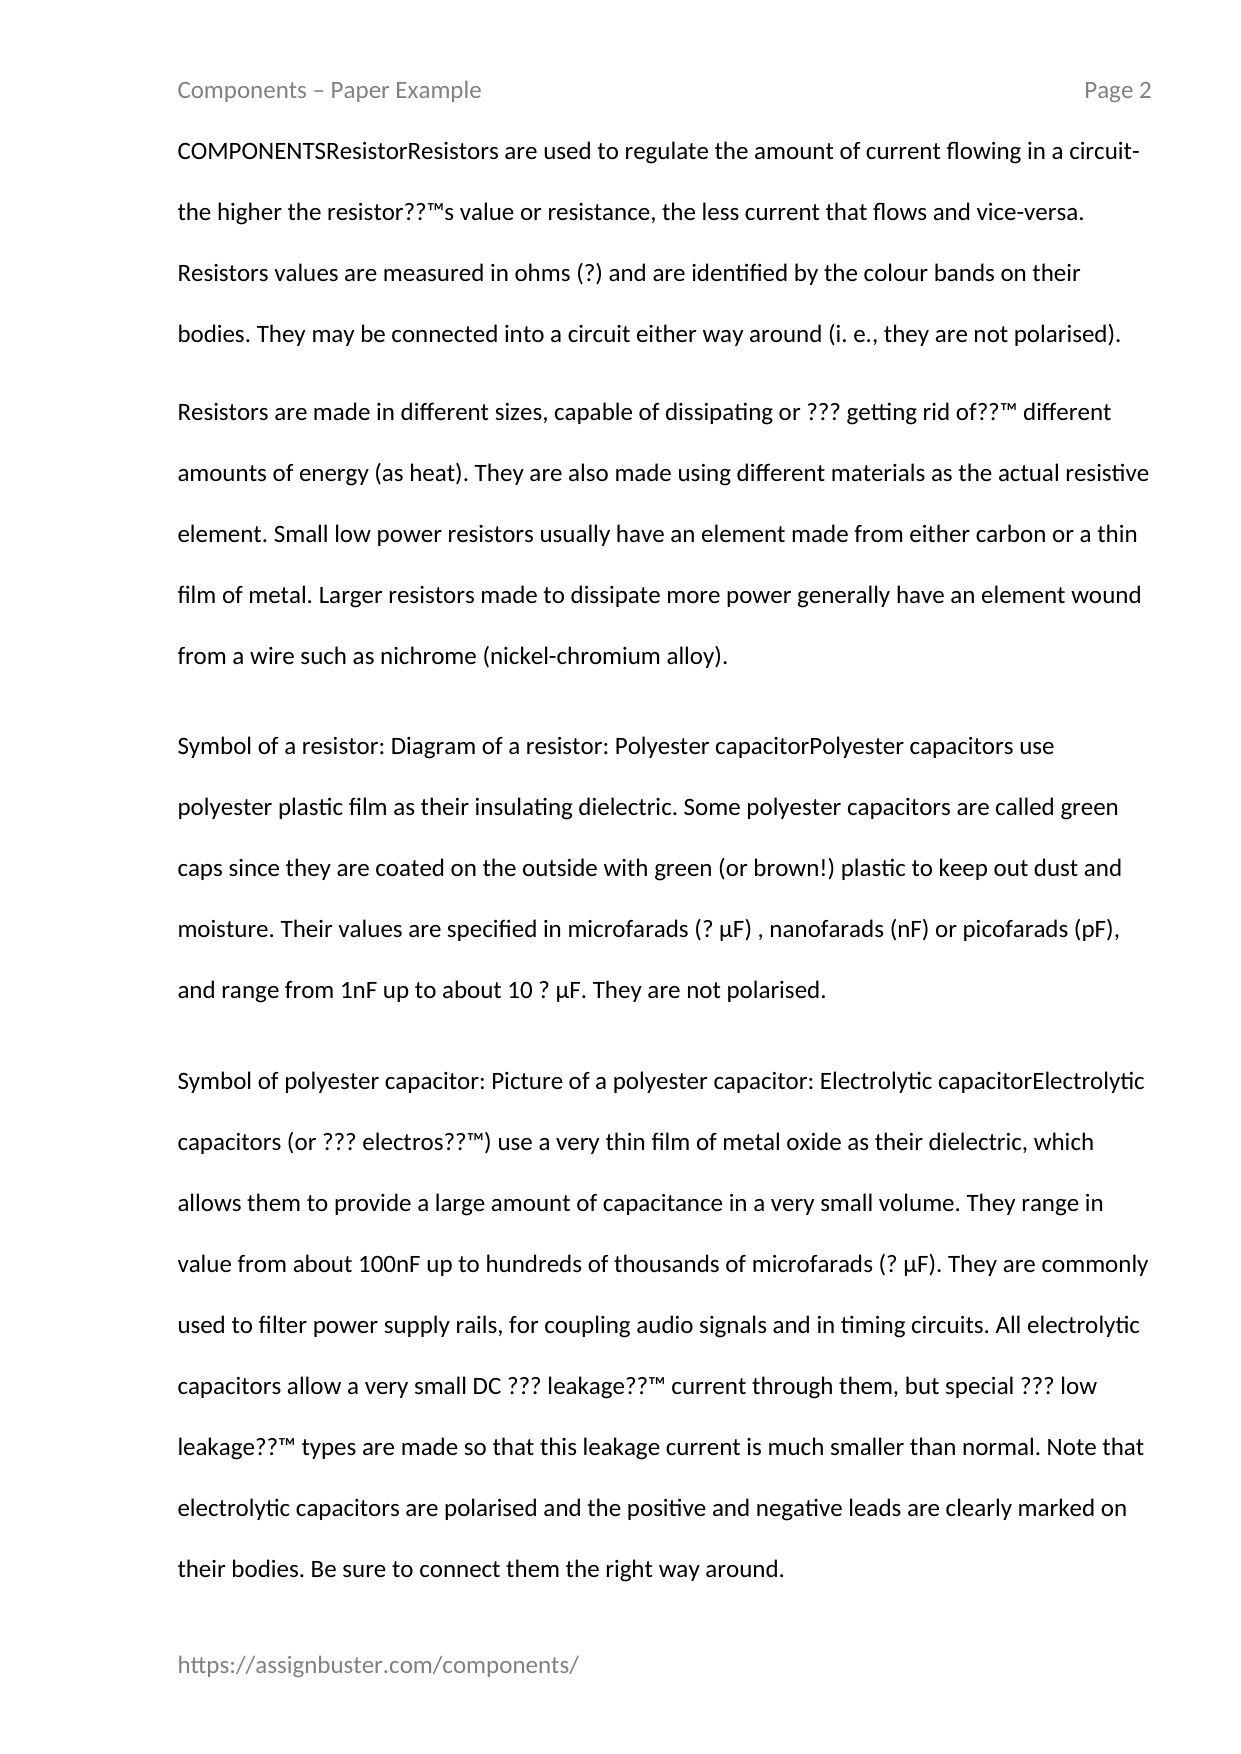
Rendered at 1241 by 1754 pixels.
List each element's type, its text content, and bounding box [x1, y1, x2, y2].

text COMPONENTSResistorResistors are used to regulate the amount of current flowing in a circuit- the higher the resistor??™s value or resistance, the less current that flows and vice-versa. Resistors values are measured in ohms (?) and are identified by the colour bands on their bodies. They may be connected into a circuit either way around (i. e., they are not polarised). [177, 135, 1152, 348]
text Symbol of polyester capacitor: Picture of a polyester capacitor: Electrolytic capacitorElectrolytic capacitors (or ??? electros??™) use a very thin film of metal oxide as their dielectric, which allows them to provide a large amount of capacitance in a very small volume. They range in value from about 100nF up to hundreds of thousands of microfarads (? µF). They are commonly used to filter power supply rails, for coupling audio signals and in timing circuits. All electrolytic capacitors allow a very small DC ??? leakage??™ current through them, but special ??? low leakage??™ types are made so that this leakage current is much smaller than normal. Note that electrolytic capacitors are polarised and the positive and negative leads are clearly marked on their bodies. Be sure to connect them the right way around. [177, 1065, 1152, 1584]
text Symbol of a resistor: Diagram of a resistor: Polyester capacitorPolyester capacitors use polyester plastic film as their insulating dielectric. Some polyester capacitors are called green caps since they are coated on the outside with green (or brown!) plastic to keep out dust and moisture. Their values are specified in microfarads (? µF) , nanofarads (nF) or picofarads (pF), and range from 1nF up to about 10 ? µF. They are not polarised. [177, 730, 1152, 1005]
text Resistors are made in different sizes, capable of dissipating or ??? getting rid of??™ different amounts of energy (as heat). They are also made using different materials as the actual resistive element. Small low power resistors usually have an element made from either carbon or a thin film of metal. Larger resistors made to dissipate more power generally have an element wound from a wire such as nichrome (nickel-chromium alloy). [177, 396, 1152, 670]
